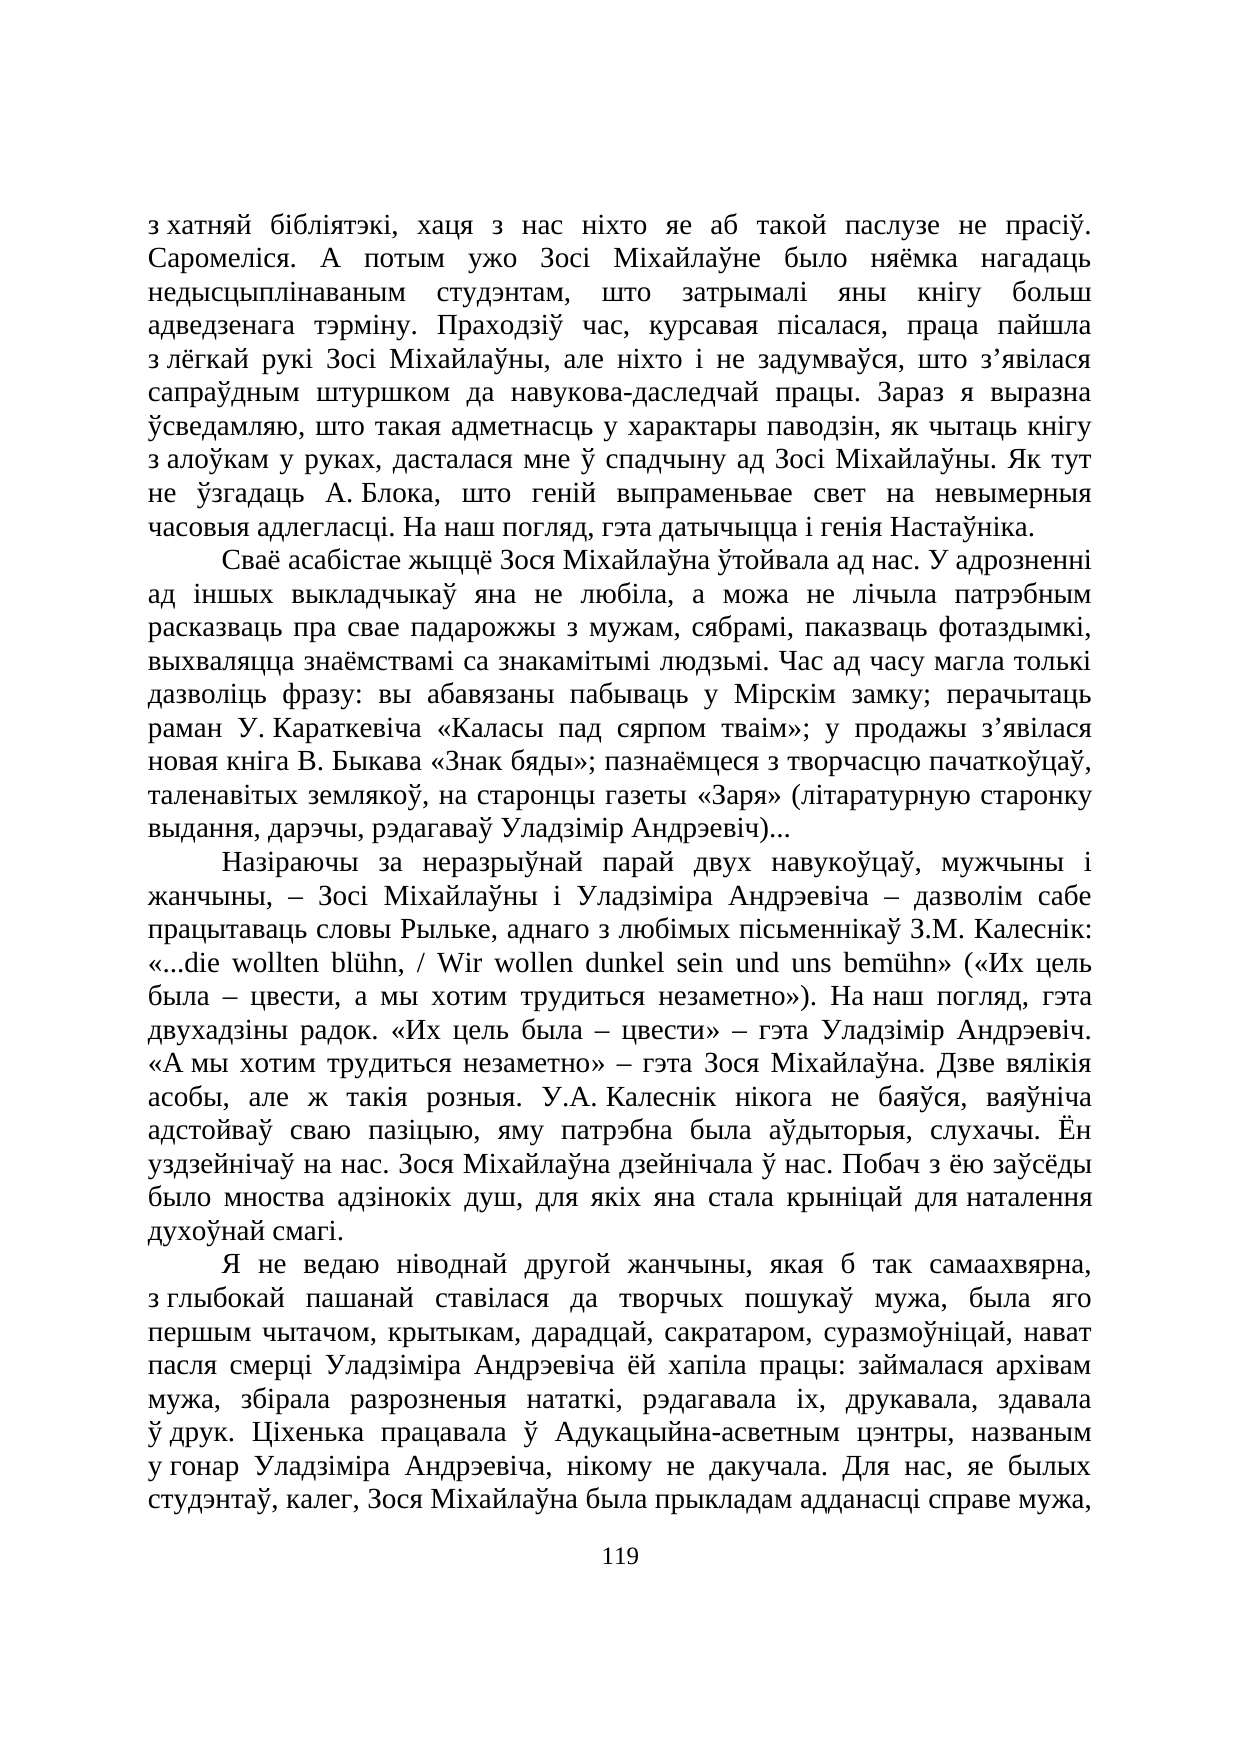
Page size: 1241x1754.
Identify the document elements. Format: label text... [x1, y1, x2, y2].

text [148, 1247, 1092, 1515]
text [148, 207, 1092, 542]
text Сваё асабістае жыццё Зося Міхайлаўна ўтойвала ад нас. У адрозненні ад іншых выкладчыкаў яна не любіла, а можа не лічыла патрэбным расказваць пра свае падарожжы з мужам, сябрамі, паказваць фотаздымкі, выхваляцца знаёмствамі са знакамітымі людзьмі. Час ад часу магла толькі дазволіць фразу: вы абавязаны пабываць у Мірскім замку; перачытаць раман У. Караткевіча «Каласы пад сярпом тваім»; у продажы з’явілася новая кніга В. Быкава «Знак бяды»; пазнаёмцеся з творчасцю пачаткоўцаў, таленавітых землякоў, на старонцы газеты «Заря» (літаратурную старонку выдання, дарэчы, рэдагаваў Уладзімір Андрэевіч)... [148, 542, 1092, 844]
text Назіраючы за неразрыўнай парай двух навукоўцаў, мужчыны і жанчыны, – Зосі Міхайлаўны і Уладзіміра Андрэевіча – дазволім сабе працытаваць словы Рыльке, аднаго з любімых пісьменнікаў З.М. Калеснік: «...die wollten blühn, / Wir wollen dunkel sein und uns bemühn» («Их цель была – цвести, а мы хотим трудиться незаметно»). На наш погляд, гэта двухадзіны радок. «Их цель была – цвести» – гэта Уладзімір Андрэевіч. «А мы хотим трудиться незаметно» – гэта Зося Міхайлаўна. Дзве вялікія асобы, але ж такія розныя. У.А. Калеснік нікога не баяўся, ваяўніча адстойваў сваю пазіцыю, яму патрэбна была аўдыторыя, слухачы. Ён уздзейнічаў на нас. Зося Міхайлаўна дзейнічала ў нас. Побач з ёю заўсёды было мноства адзінокіх душ, для якіх яна стала крыніцай для наталення духоўнай смагі. [148, 844, 1092, 1247]
